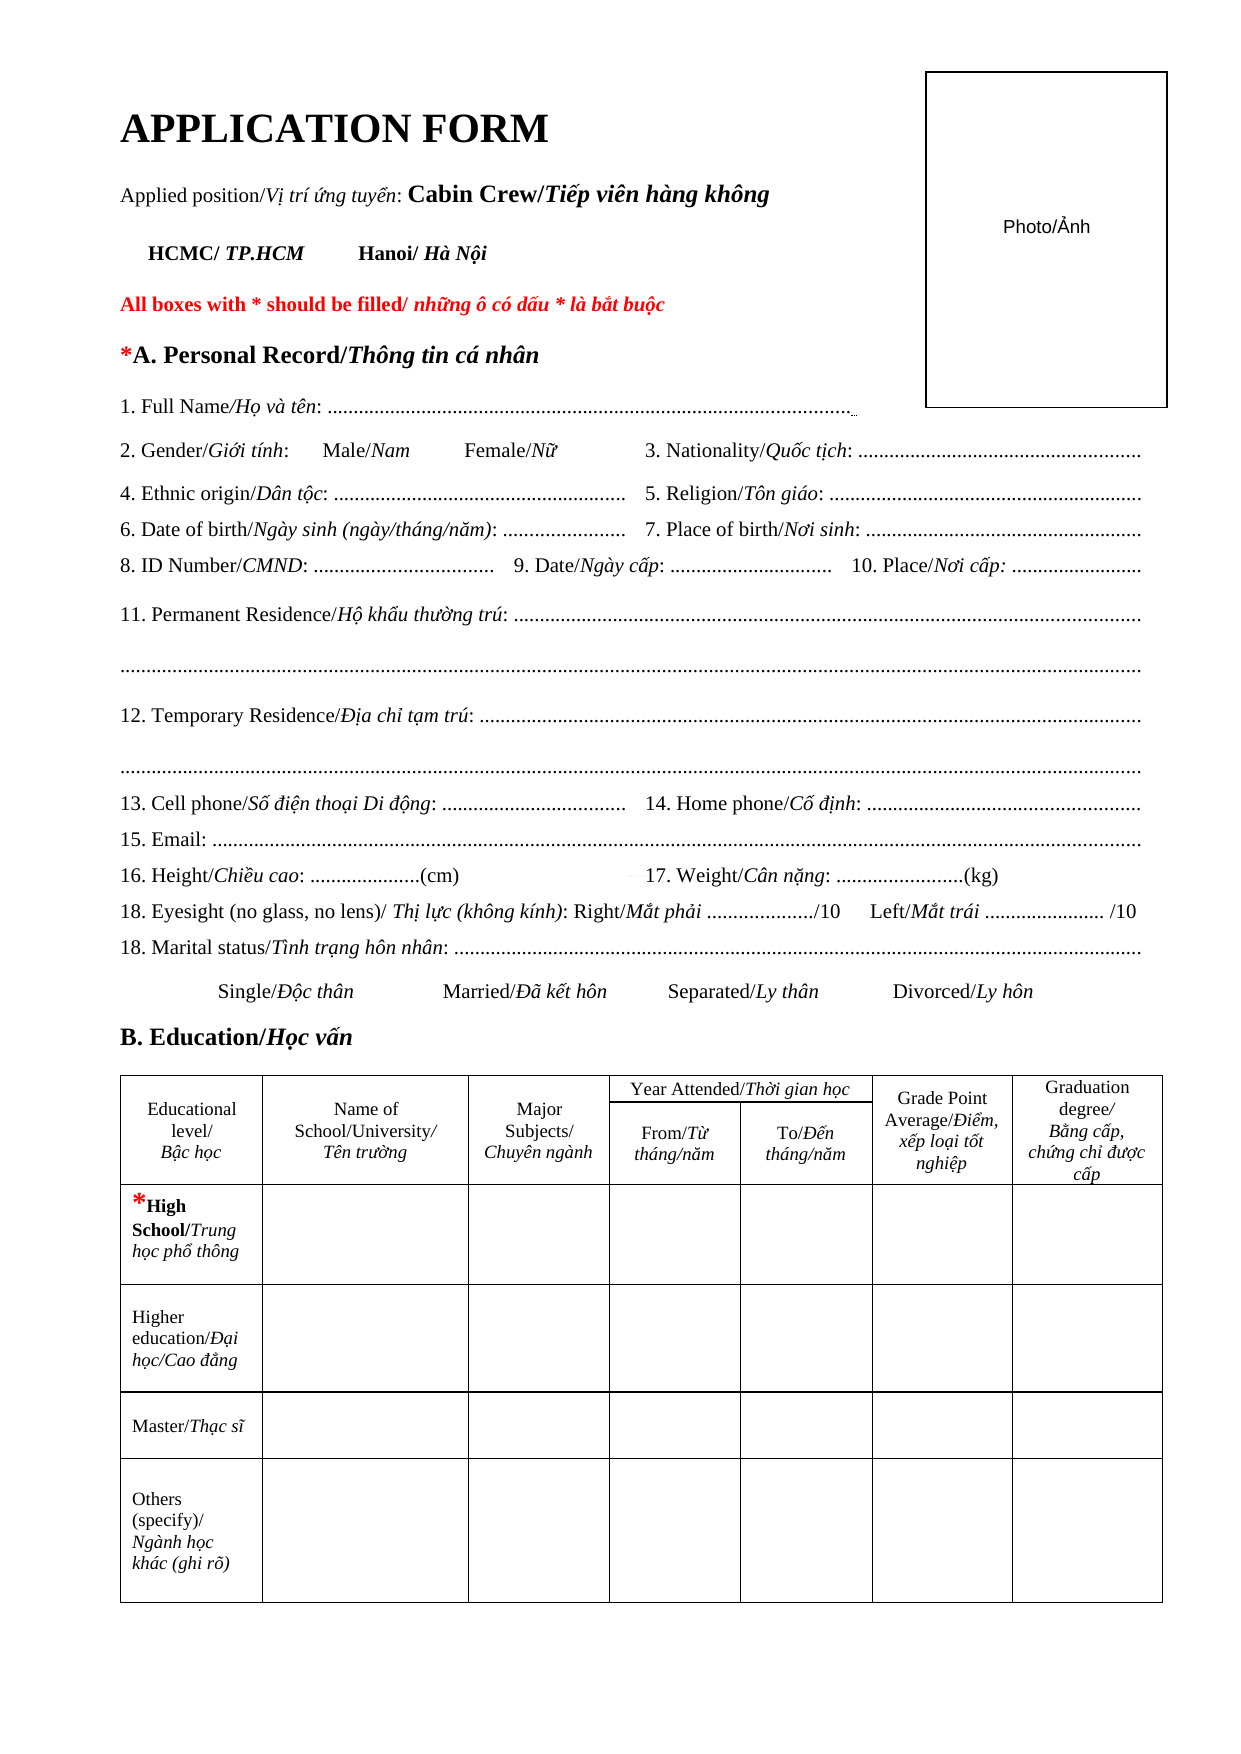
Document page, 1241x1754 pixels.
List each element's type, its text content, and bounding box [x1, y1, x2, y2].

table_cell [263, 1393, 468, 1458]
table_header Educational level/ Bậc học [121, 1076, 262, 1184]
table_cell [469, 1393, 609, 1458]
table_cell [1013, 1459, 1162, 1602]
text 2. Gender/Giới tính:  Male/Nam  Female/Nữ 3. Nationality/Quốc tịch: [120, 431, 1150, 464]
text 13. Cell phone/Số điện thoại Di động: 14. Home phone/Cố định: [120, 791, 1150, 815]
text 4. Ethnic origin/Dân tộc: 5. Religion/Tôn giáo: [120, 481, 1150, 505]
table_cell [263, 1185, 468, 1283]
table_cell [469, 1285, 609, 1391]
table_header Grade Point Average/Điểm, xếp loại tốt nghiệp [873, 1076, 1012, 1184]
table_cell *High School/Trung học phổ thông [121, 1185, 262, 1283]
text APPLICATION FORM [120, 103, 925, 151]
text *A. Personal Record/Thông tin cá nhân [120, 341, 925, 369]
table_cell Master/Thạc sĩ [121, 1393, 262, 1458]
text  HCMC/ TP.HCM  Hanoi/ Hà Nội [120, 233, 925, 266]
table_cell Others (specify)/ Ngành học khác (ghi rõ) [121, 1459, 262, 1602]
table_cell [610, 1393, 740, 1458]
text 15. Email: [120, 827, 1150, 851]
table_cell [741, 1459, 872, 1602]
table_cell [1013, 1285, 1162, 1391]
table_cell [873, 1185, 1012, 1283]
table_cell [1013, 1185, 1162, 1283]
text 8. ID Number/CMND: 9. Date/Ngày cấp: 10. Place/Nơi cấp: [120, 553, 1150, 577]
text B. Education/Học vấn [120, 1022, 1150, 1050]
table_cell [873, 1393, 1012, 1458]
table_cell [610, 1185, 740, 1283]
table_cell [469, 1459, 609, 1602]
table_header Graduation degree/ Bằng cấp, chứng chỉ được cấp [1013, 1076, 1162, 1184]
table_cell From/Từ tháng/năm [610, 1103, 740, 1184]
table_header Year Attended/Thời gian học [610, 1076, 872, 1101]
text 12. Temporary Residence/Địa chỉ tạm trú: [120, 702, 1150, 727]
table_header Major Subjects/ Chuyên ngành [469, 1076, 609, 1184]
text Single/Độc thân Married/Đã kết hôn Separated/Ly thân Divorced/Ly hôn [120, 971, 1150, 1005]
table_cell [873, 1285, 1012, 1391]
table_cell [469, 1185, 609, 1283]
table_cell To/Đến tháng/năm [741, 1103, 872, 1184]
text 18. Marital status/Tình trạng hôn nhân: [120, 935, 1150, 959]
table_cell [741, 1185, 872, 1283]
text 6. Date of birth/Ngày sinh (ngày/tháng/năm): 7. Place of birth/Nơi sinh: [120, 517, 1150, 541]
table_header Name of School/University/ Tên trường [263, 1076, 468, 1184]
table_cell [610, 1285, 740, 1391]
text 11. Permanent Residence/Hộ khẩu thường trú: [120, 601, 1150, 626]
text All boxes with * should be filled/ những ô có dấu * là bắt buộc [120, 292, 925, 316]
table_cell [873, 1459, 1012, 1602]
table_cell [263, 1459, 468, 1602]
table_cell [263, 1285, 468, 1391]
text 1. Full Name/Họ và tên: [120, 394, 1150, 418]
table_cell [741, 1393, 872, 1458]
text 18. Eyesight (no glass, no lens)/ Thị lực (không kính): Right/Mắt phải /10 Left/Mắt trái /10 [120, 899, 1150, 923]
table_cell Higher education/Đại học/Cao đẳng [121, 1285, 262, 1391]
table_cell [610, 1459, 740, 1602]
text 16. Height/Chiều cao: (cm) 17. Weight/Cân nặng: (kg) [120, 863, 1150, 887]
table_cell [741, 1285, 872, 1391]
table_cell [1013, 1393, 1162, 1458]
text Applied position/Vị trí ứng tuyển: Cabin Crew/Tiếp viên hàng không [120, 179, 925, 208]
